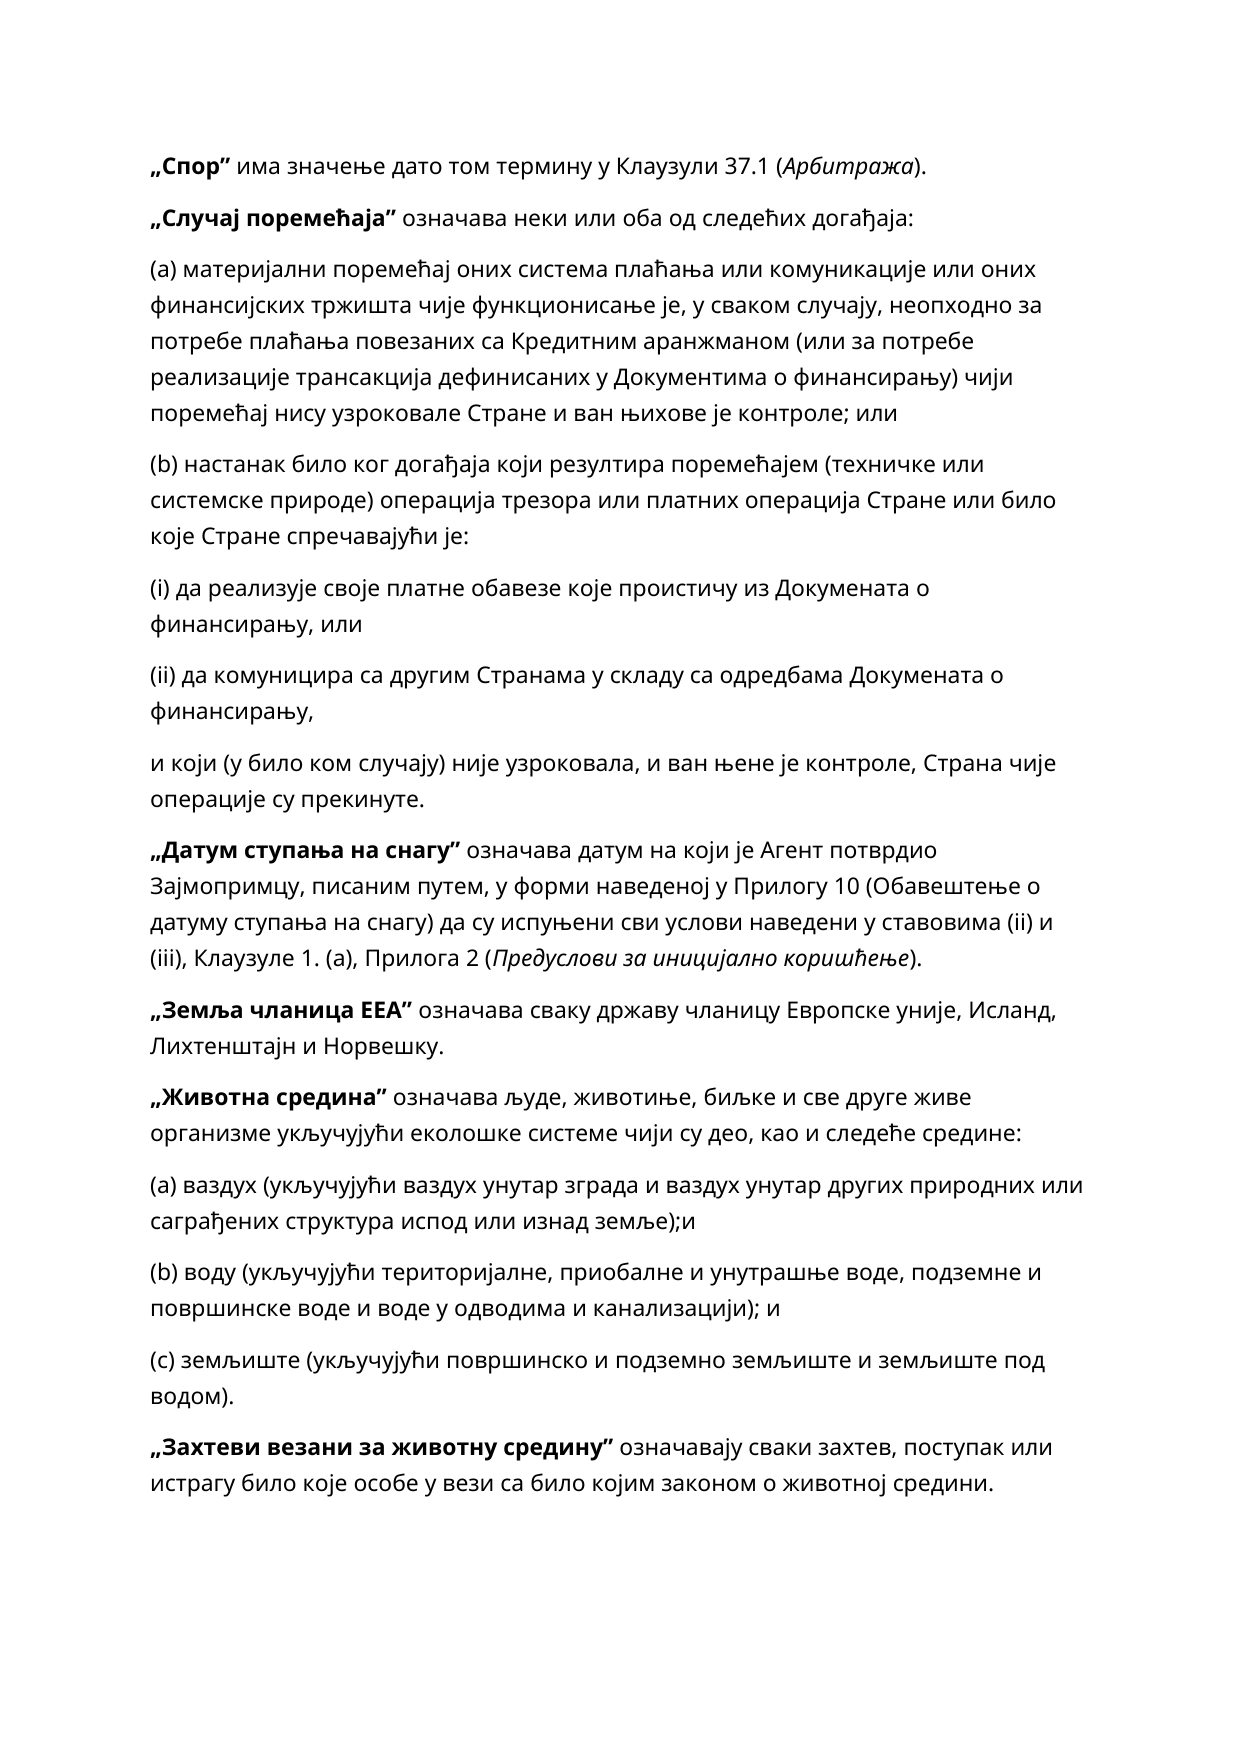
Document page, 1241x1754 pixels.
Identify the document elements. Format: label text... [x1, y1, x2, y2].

text (i) да реализује своје платне обавезе које проистичу из Докумената о финансирању, или [150, 572, 1090, 639]
text „Захтеви везани за животну средину” означавају сваки захтев, поступак или истрагу било које особе у вези са било којим законом о животној средини. [150, 1431, 1090, 1498]
text (b) настанак било ког догађаја који резултира поремећајем (техничке или системске природе) операција трезора или платних операција Стране или било које Стране спречавајући је: [150, 448, 1090, 552]
text „Спор” има значење дато том термину у Клаузули 37.1 (Арбитража). [150, 150, 1090, 181]
text „Земља чланица ЕЕА” означава сваку државу чланицу Европске уније, Исланд, Лихтенштајн и Норвешку. [150, 994, 1090, 1061]
text (ii) да комуницира са другим Странама у складу са одредбама Докумената о финансирању, [150, 659, 1090, 727]
text „Датум ступања на снагу” означава датум на који је Агент потврдио Зајмопримцу, писаним путем, у форми наведеној у Прилогу 10 (Обавештење о датуму ступања на снагу) да су испуњени сви услови наведени у ставовима (ii) и (iii), Клаузуле 1. (a), Прилога 2 (Предуслови за иницијално коришћење). [150, 834, 1090, 973]
text (a) ваздух (укључујући ваздух унутар зграда и ваздух унутар других природних или саграђених структура испод или изнад земље);и [150, 1169, 1090, 1236]
text и који (у било ком случају) није узроковала, и ван њене је контроле, Страна чије операције су прекинуте. [150, 747, 1090, 814]
text „Животна средина” означава људе, животиње, биљке и све друге живе организме укључујући еколошке системе чији су део, као и следеће средине: [150, 1081, 1090, 1148]
text (a) материјални поремећај оних система плаћања или комуникације или оних финансијских тржишта чије функционисање је, у сваком случају, неопходно за потребе плаћања повезаних са Кредитним аранжманом (или за потребе реализације трансакција дефинисаних у Документима о финансирању) чији поремећај нису узроковале Стране и ван њихове је контроле; или [150, 253, 1090, 428]
text (c) земљиште (укључујући површинско и подземно земљиште и земљиште под водом). [150, 1344, 1090, 1411]
text (b) воду (укључујући територијалне, приобалне и унутрашње воде, подземне и површинске воде и воде у одводима и канализацији); и [150, 1256, 1090, 1323]
text „Случај поремећаја” означава неки или оба од следећих догађаја: [150, 202, 1090, 233]
